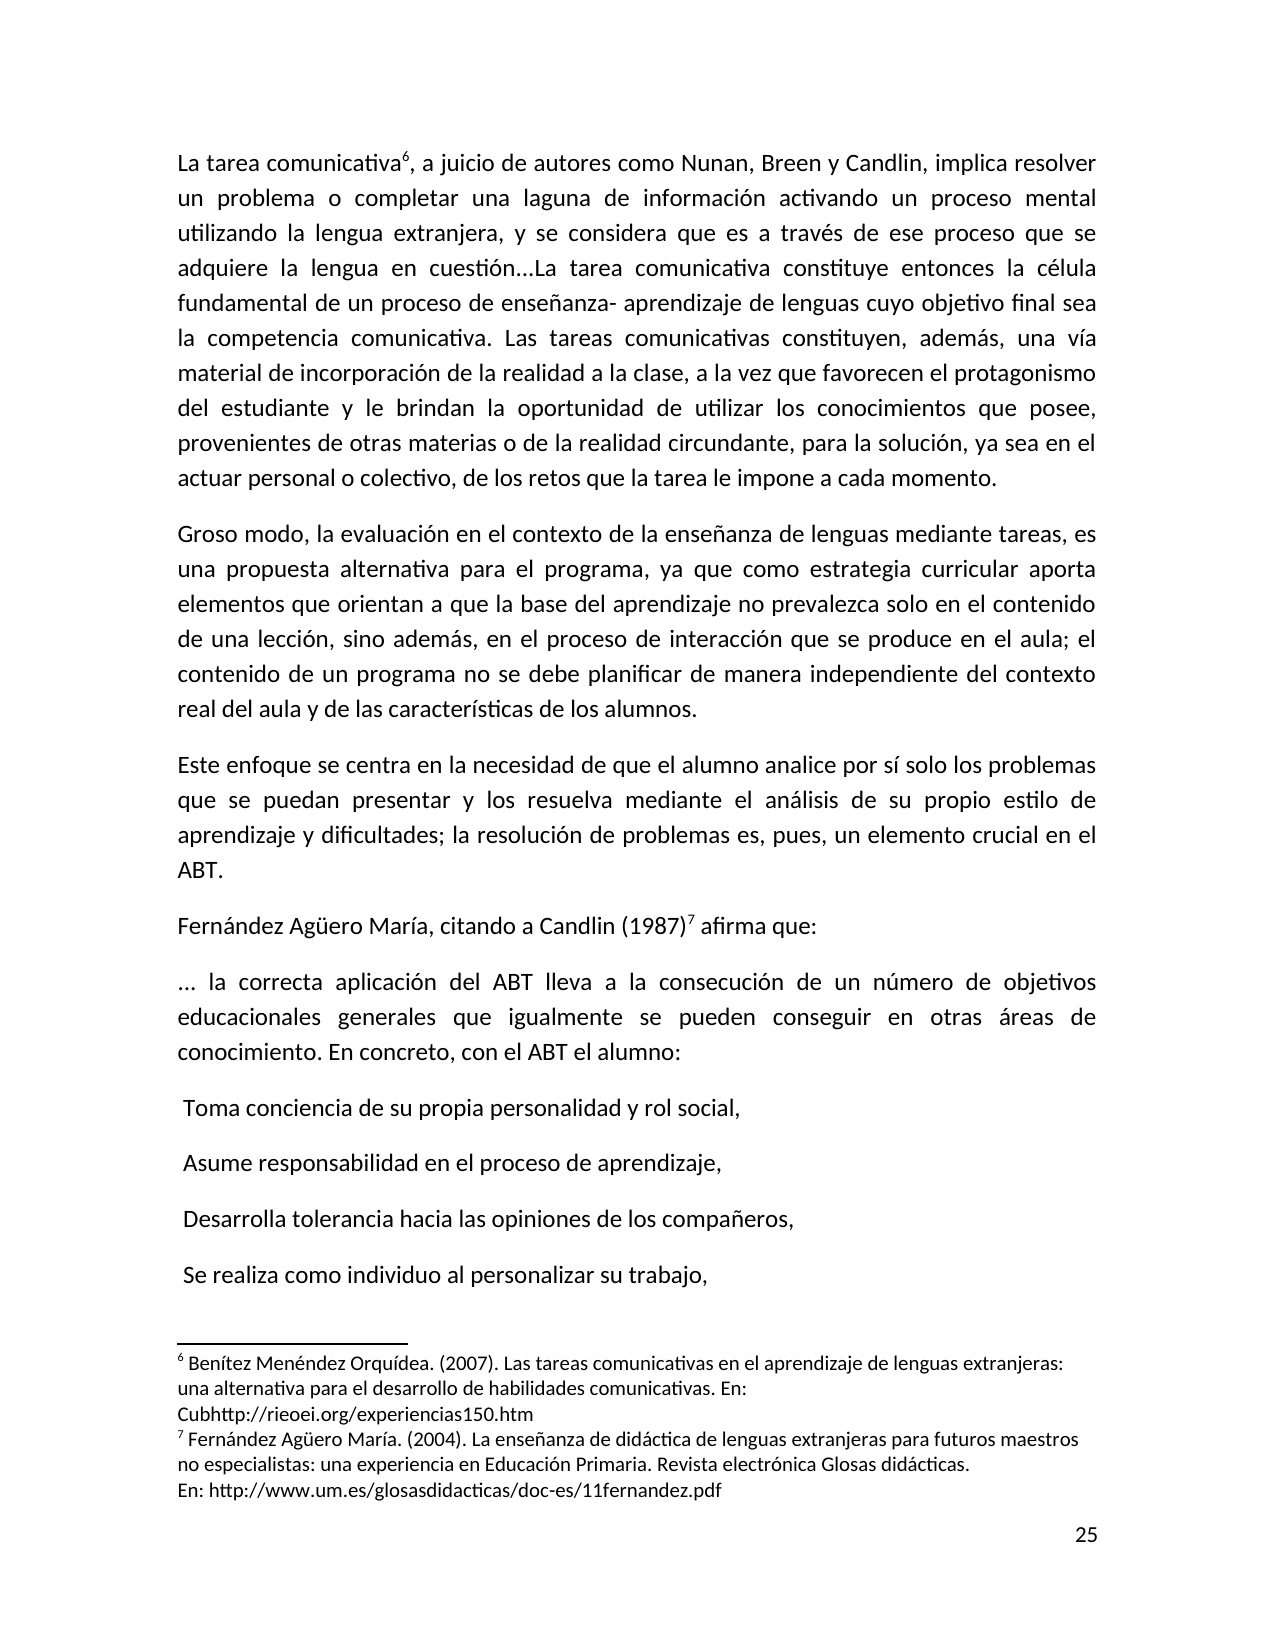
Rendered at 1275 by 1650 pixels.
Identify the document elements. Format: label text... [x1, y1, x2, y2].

text Se realiza como individuo al personalizar su trabajo, [177, 1259, 1098, 1290]
text ... la correcta aplicación del ABT lleva a la consecución de un número de objetivos educacionales generales que igualmente se pueden conseguir en otras áreas de conocimiento. En concreto, con el ABT el alumno: [177, 966, 1098, 1066]
text Asume responsabilidad en el proceso de aprendizaje, [177, 1148, 1098, 1178]
text Este enfoque se centra en la necesidad de que el alumno analice por sí solo los problemas que se puedan presentar y los resuelva mediante el análisis de su propio estilo de aprendizaje y dificultades; la resolución de problemas es, pues, un elemento crucial en el ABT. [177, 749, 1098, 885]
text Desarrolla tolerancia hacia las opiniones de los compañeros, [177, 1203, 1098, 1234]
text Fernández Agüero María, citando a Candlin (1987) afirma que: [177, 910, 1098, 941]
text Toma conciencia de su propia personalidad y rol social, [177, 1092, 1098, 1122]
text La tarea comunicativa, a juicio de autores como Nunan, Breen y Candlin, implica resolver un problema o completar una laguna de información activando un proceso mental utilizando la lengua extranjera, y se considera que es a través de ese proceso que se adquiere la lengua en cuestión...La tarea comunicativa constituye entonces la célula fundamental de un proceso de enseñanza- aprendizaje de lenguas cuyo objetivo final sea la competencia comunicativa. Las tareas comunicativas constituyen, además, una vía material de incorporación de la realidad a la clase, a la vez que favorecen el protagonismo del estudiante y le brindan la oportunidad de utilizar los conocimientos que posee, provenientes de otras materias o de la realidad circundante, para la solución, ya sea en el actuar personal o colectivo, de los retos que la tarea le impone a cada momento. [177, 148, 1098, 493]
text Groso modo, la evaluación en el contexto de la enseñanza de lenguas mediante tareas, es una propuesta alternativa para el programa, ya que como estrategia curricular aporta elementos que orientan a que la base del aprendizaje no prevalezca solo en el contenido de una lección, sino además, en el proceso de interacción que se produce en el aula; el contenido de un programa no se debe planificar de manera independiente del contexto real del aula y de las características de los alumnos. [177, 518, 1098, 724]
